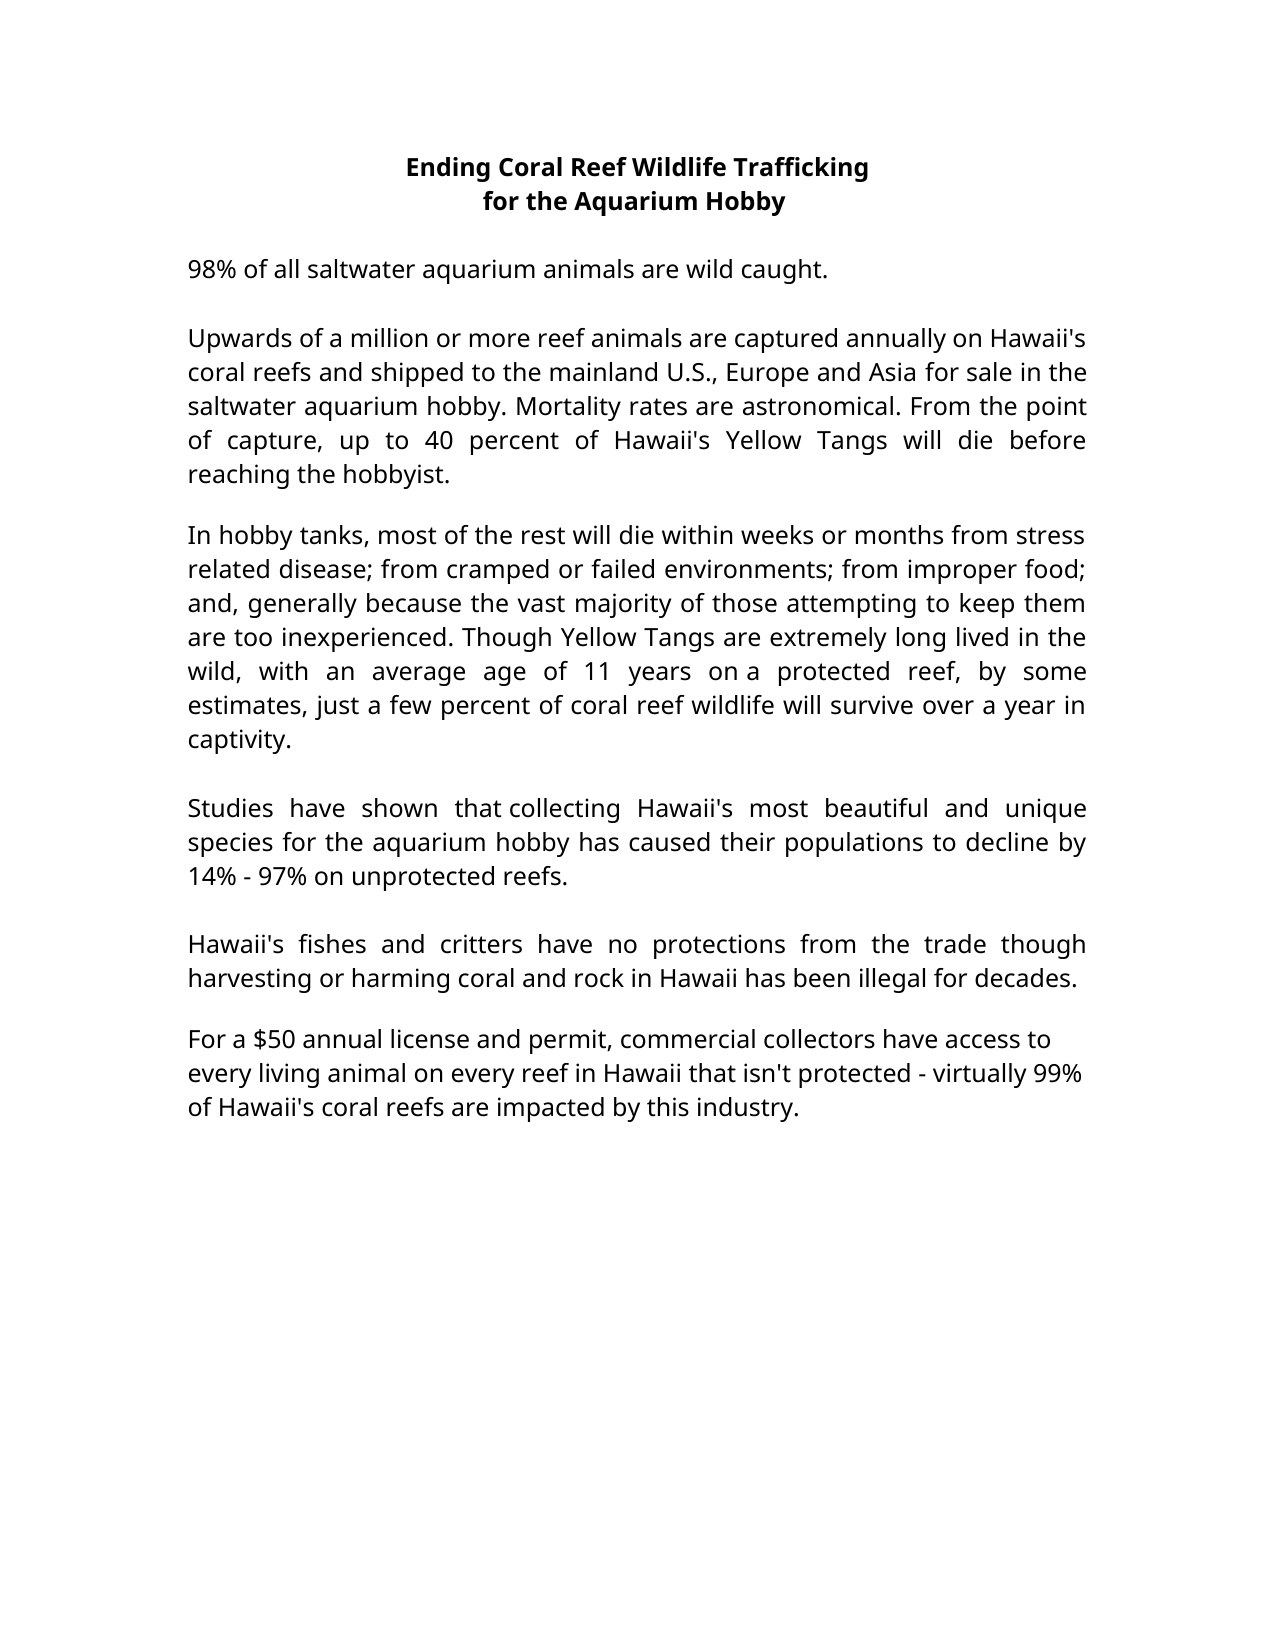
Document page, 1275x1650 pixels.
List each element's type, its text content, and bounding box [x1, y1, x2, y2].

text 98% of all saltwater aquarium animals are wild caught. [187, 252, 1087, 286]
text For a $50 annual license and permit, commercial collectors have access to every living animal on every reef in Hawaii that isn't protected - virtually 99% of Hawaii's coral reefs are impacted by this industry. [187, 1022, 1087, 1124]
text Studies have shown that collecting Hawaii's most beautiful and unique species for the aquarium hobby has caused their populations to decline by 14% - 97% on unprotected reefs. [187, 790, 1087, 892]
text Hawaii's fishes and critters have no protections from the trade though harvesting or harming coral and rock in Hawaii has been illegal for decades. [187, 926, 1087, 994]
text Upwards of a million or more reef animals are captured annually on Hawaii's coral reefs and shipped to the mainland U.S., Europe and Asia for sale in the saltwater aquarium hobby. Mortality rates are astronomical. From the point of capture, up to 40 percent of Hawaii's Yellow Tangs will die before reaching the hobbyist. [187, 320, 1087, 491]
text Ending Coral Reef Wildlife Trafficking [187, 150, 1087, 184]
text In hobby tanks, most of the rest will die within weeks or months from stress related disease; from cramped or failed environments; from improper food; and, generally because the vast majority of those attempting to keep them are too inexperienced. Though Yellow Tangs are extremely long lived in the wild, with an average age of 11 years on a protected reef, by some estimates, just a few percent of coral reef wildlife will survive over a year in captivity. [187, 518, 1087, 756]
text for the Aquarium Hobby [187, 184, 1087, 218]
